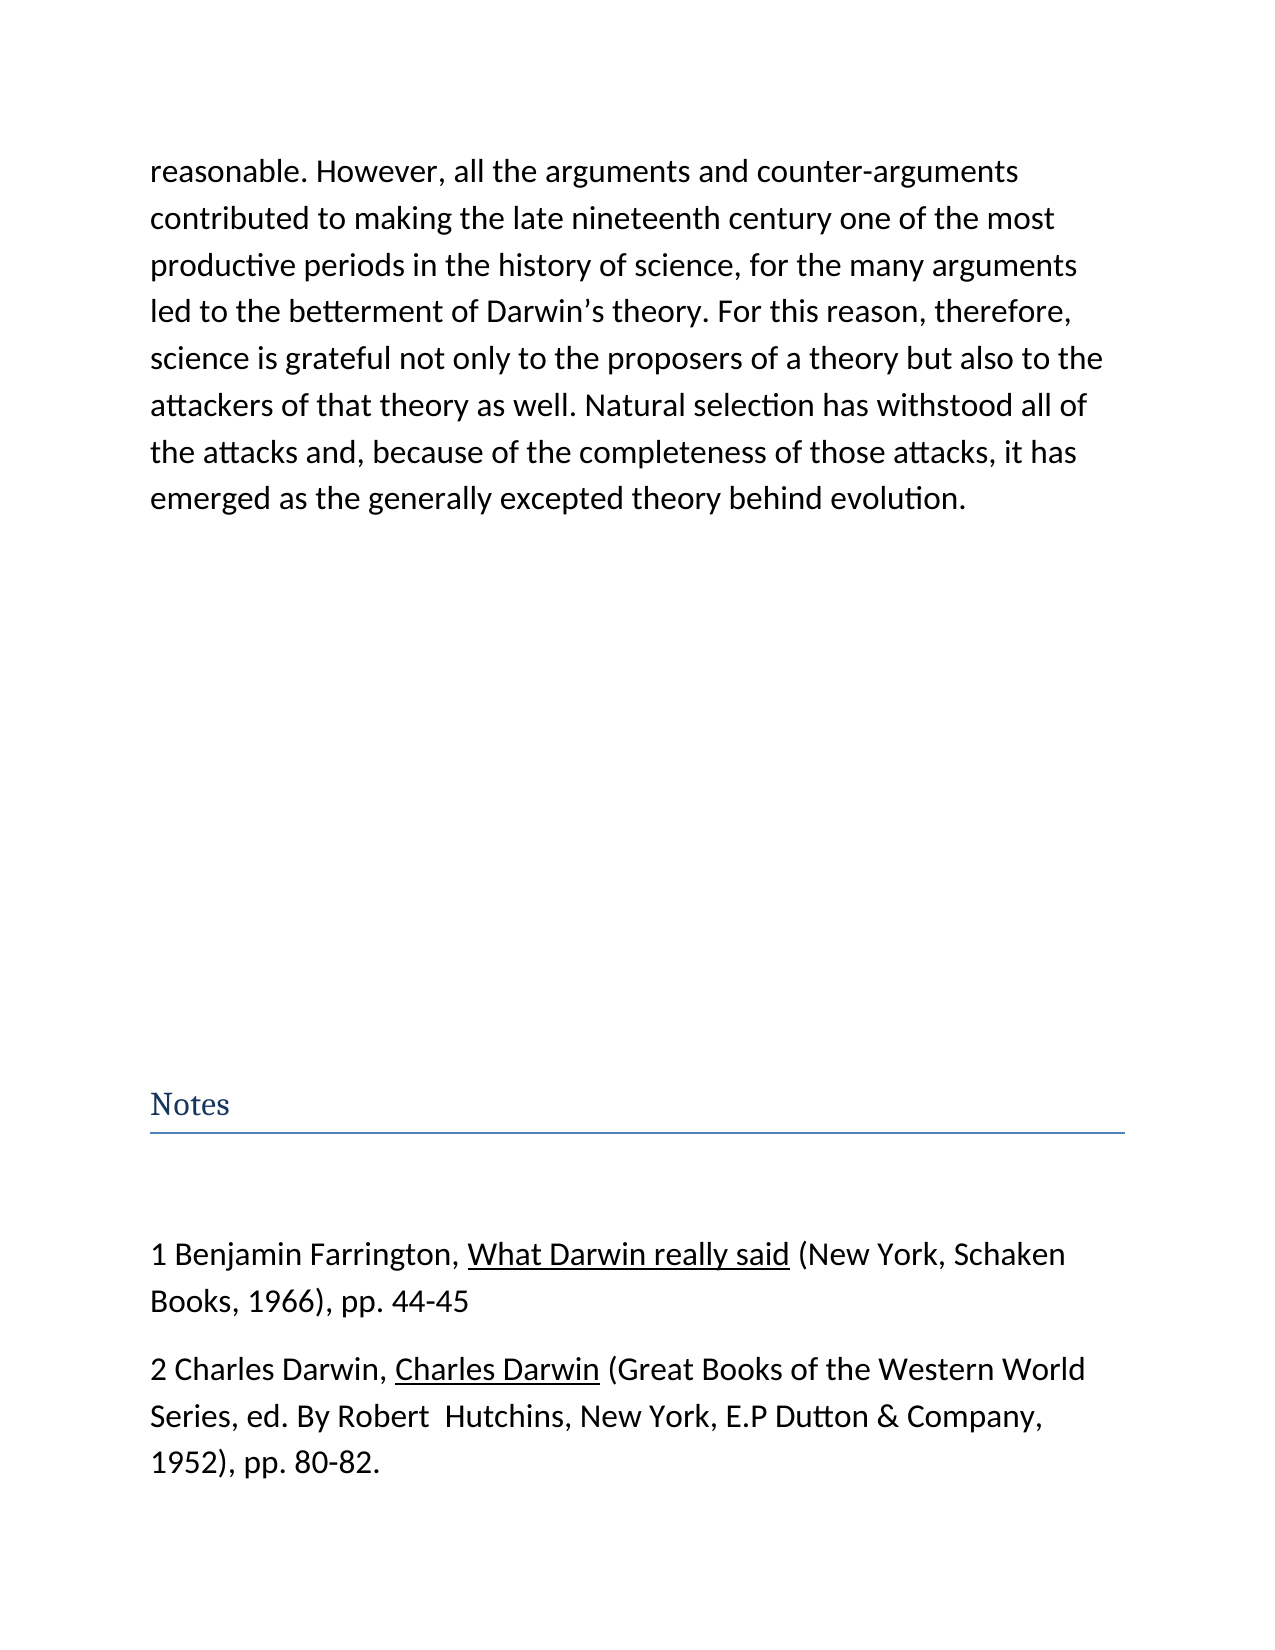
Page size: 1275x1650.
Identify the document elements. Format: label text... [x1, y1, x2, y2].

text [150, 150, 1125, 518]
text 1 Benjamin Farrington, What Darwin really said (New York, Schaken Books, 1966), pp. 44-45 [150, 1233, 1125, 1321]
title Notes [150, 1086, 1125, 1132]
text 2 Charles Darwin, Charles Darwin (Great Books of the Western World Series, ed. By Robert Hutchins, New York, E.P Dutton & Company, 1952), pp. 80-82. [150, 1348, 1125, 1482]
